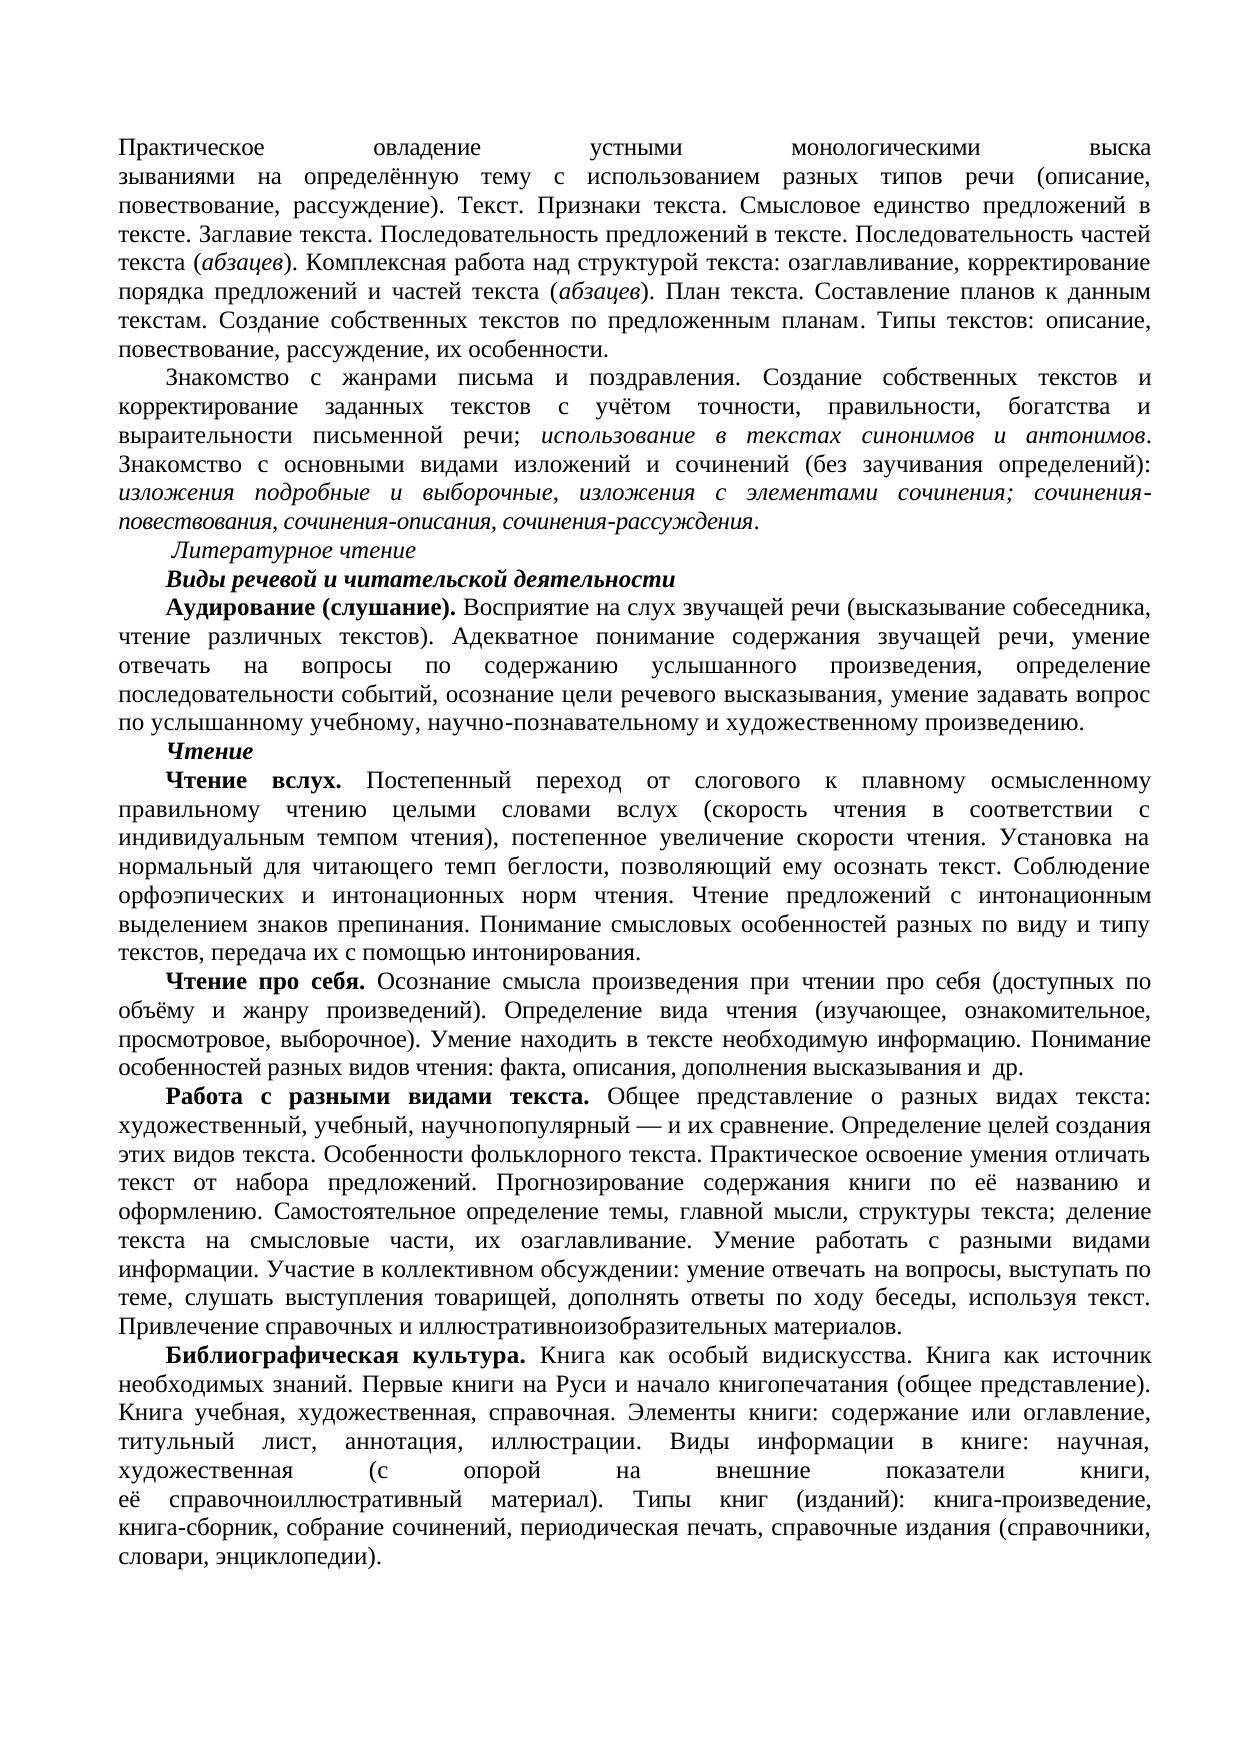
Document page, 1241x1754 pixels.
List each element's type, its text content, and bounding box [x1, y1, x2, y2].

text Работа с разными видами текста. Общее представление о разных видах текста: художественный, учебный, научно­популярный — и их сравнение. Определение целей создания этих видов текста. Особенности фольклорного текста. Практическое освоение умения отличать текст от набора предложений. Прогнозирование содержания книги по её названию и оформлению. Самостоятельное определение темы, главной мысли, структуры текста; деление текста на смысловые части, их озаглавливание. Умение работать с разными видами информации. Участие в коллективном обсуждении: умение отвечать на вопросы, выступать по теме, слушать выступления товарищей, дополнять ответы по ходу беседы, используя текст. Привлечение справочных и иллюстративно­изобразительных материалов. [118, 1081, 1152, 1340]
text Библиографическая культура. Книга как особый видискусства. Книга как источник необходимых знаний. Первые книги на Руси и начало книгопечатания (общее представление). Книга учебная, художественная, справочная. Элементы книги: содержание или оглавление, титульный лист, аннотация, иллюстрации. Виды информации в книге: научная, художественная (с опорой на внешние показатели книги, её справочно­иллюстративный материал). Типы книг (изданий): книга-произведение, книга-сборник, собрание сочинений, периодическая печать, справочные издания (справочники, словари, энциклопедии). [118, 1340, 1152, 1570]
text Аудирование (слушание). Восприятие на слух звучащей речи (высказывание собеседника, чтение различных текстов). Адекватное понимание содержания звучащей речи, умение отвечать на вопросы по содержанию услышанного произведения, определение последовательности событий, осознание цели речевого высказывания, умение задавать вопрос по услышанному учебному, научно-познавательному и художественному произведению. [118, 592, 1152, 736]
text Чтение [118, 736, 1152, 765]
text Знакомство с жанрами письма и поздравления. Создание собственных текстов и корректирование заданных текстов с учётом точности, правильности, богатства и выраительности письменной речи; использование в текстах синонимов и антонимов. Знакомство с основными видами изложений и сочинений (без заучивания определений): изложения подробные и выборочные, изложения с элементами сочинения; сочинения- повествования, сочинения-описания, сочинения-рассуждения. [118, 362, 1152, 535]
text Чтение про себя. Осознание смысла произведения при чтении про себя (доступных по объёму и жанру произведений). Определение вида чтения (изучающее, ознакомительное, просмотровое, выборочное). Умение находить в тексте необходимую информацию. Понимание особенностей разных видов чтения: факта, описания, дополнения высказывания и др. [118, 966, 1152, 1081]
text Чтение вслух. Постепенный переход от слогового к плавному осмысленному правильному чтению целыми словами вслух (скорость чтения в соответствии с индивидуальным темпом чтения), постепенное увеличение скорости чтения. Установка на нормальный для читающего темп беглости, позволяющий ему осознать текст. Соблюдение орфоэпических и интонационных норм чтения. Чтение предложений с интонационным выделением знаков препинания. Понимание смысловых особенностей разных по виду и типу текстов, передача их с помощью интонирования. [118, 765, 1152, 966]
text Литературное чтение [118, 535, 1152, 564]
text Виды речевой и читательской деятельности [118, 564, 1152, 592]
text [118, 132, 1152, 362]
